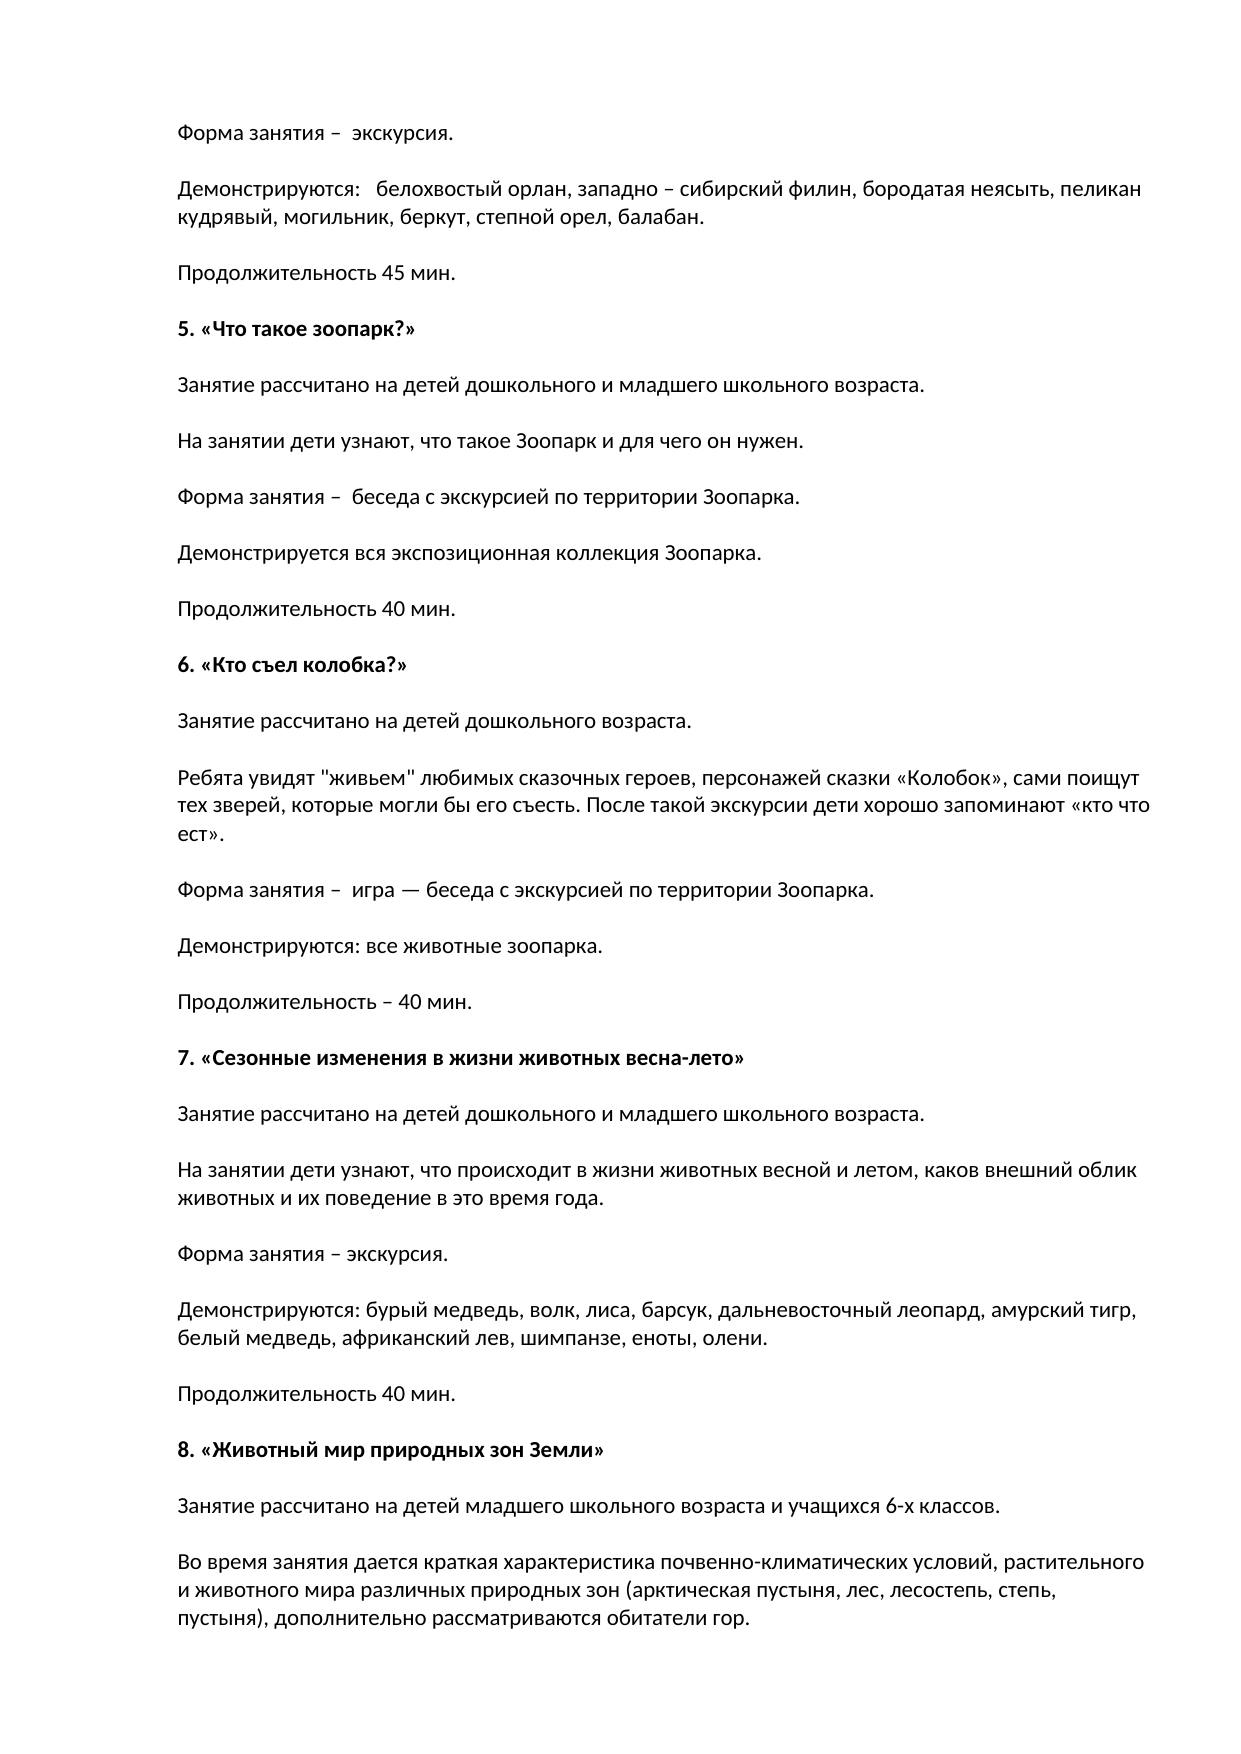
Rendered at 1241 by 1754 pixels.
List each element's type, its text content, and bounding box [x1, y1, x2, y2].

text Ребята увидят "живьем" любимых сказочных героев, персонажей сказки «Колобок», сами поищут тех зверей, которые могли бы его съесть. После такой экскурсии дети хорошо запоминают «кто что ест». [177, 763, 1152, 847]
text Демонстрируются: все животные зоопарка. [177, 931, 1152, 959]
text Демонстрируются: белохвостый орлан, западно – сибирский филин, бородатая неясыть, пеликан кудрявый, могильник, беркут, степной орел, балабан. [177, 174, 1152, 230]
text Форма занятия – экскурсия. [177, 118, 1152, 146]
text Форма занятия – экскурсия. [177, 1239, 1152, 1267]
text Форма занятия – игра — беседа с экскурсией по территории Зоопарка. [177, 875, 1152, 903]
text Занятие рассчитано на детей дошкольного и младшего школьного возраста. [177, 1099, 1152, 1127]
text На занятии дети узнают, что происходит в жизни животных весной и летом, каков внешний облик животных и их поведение в это время года. [177, 1155, 1152, 1211]
text Во время занятия дается краткая характеристика почвенно-климатических условий, растительного и животного мира различных природных зон (арктическая пустыня, лес, лесостепь, степь, пустыня), дополнительно рассматриваются обитатели гор. [177, 1547, 1152, 1631]
text Демонстрируется вся экспозиционная коллекция Зоопарка. [177, 538, 1152, 566]
text Форма занятия – беседа с экскурсией по территории Зоопарка. [177, 482, 1152, 510]
text Продолжительность – 40 мин. [177, 987, 1152, 1015]
text Занятие рассчитано на детей младшего школьного возраста и учащихся 6-х классов. [177, 1491, 1152, 1519]
text Продолжительность 40 мин. [177, 1379, 1152, 1407]
text Занятие рассчитано на детей дошкольного возраста. [177, 707, 1152, 734]
text Демонстрируются: бурый медведь, волк, лиса, барсук, дальневосточный леопард, амурский тигр, белый медведь, африканский лев, шимпанзе, еноты, олени. [177, 1295, 1152, 1351]
text На занятии дети узнают, что такое Зоопарк и для чего он нужен. [177, 426, 1152, 454]
text 7. «Сезонные изменения в жизни животных весна-лето» [177, 1043, 1152, 1071]
text Продолжительность 40 мин. [177, 594, 1152, 622]
text 6. «Кто съел колобка?» [177, 651, 1152, 678]
text Занятие рассчитано на детей дошкольного и младшего школьного возраста. [177, 370, 1152, 398]
text 5. «Что такое зоопарк?» [177, 314, 1152, 342]
text 8. «Животный мир природных зон Земли» [177, 1435, 1152, 1463]
text Продолжительность 45 мин. [177, 258, 1152, 286]
